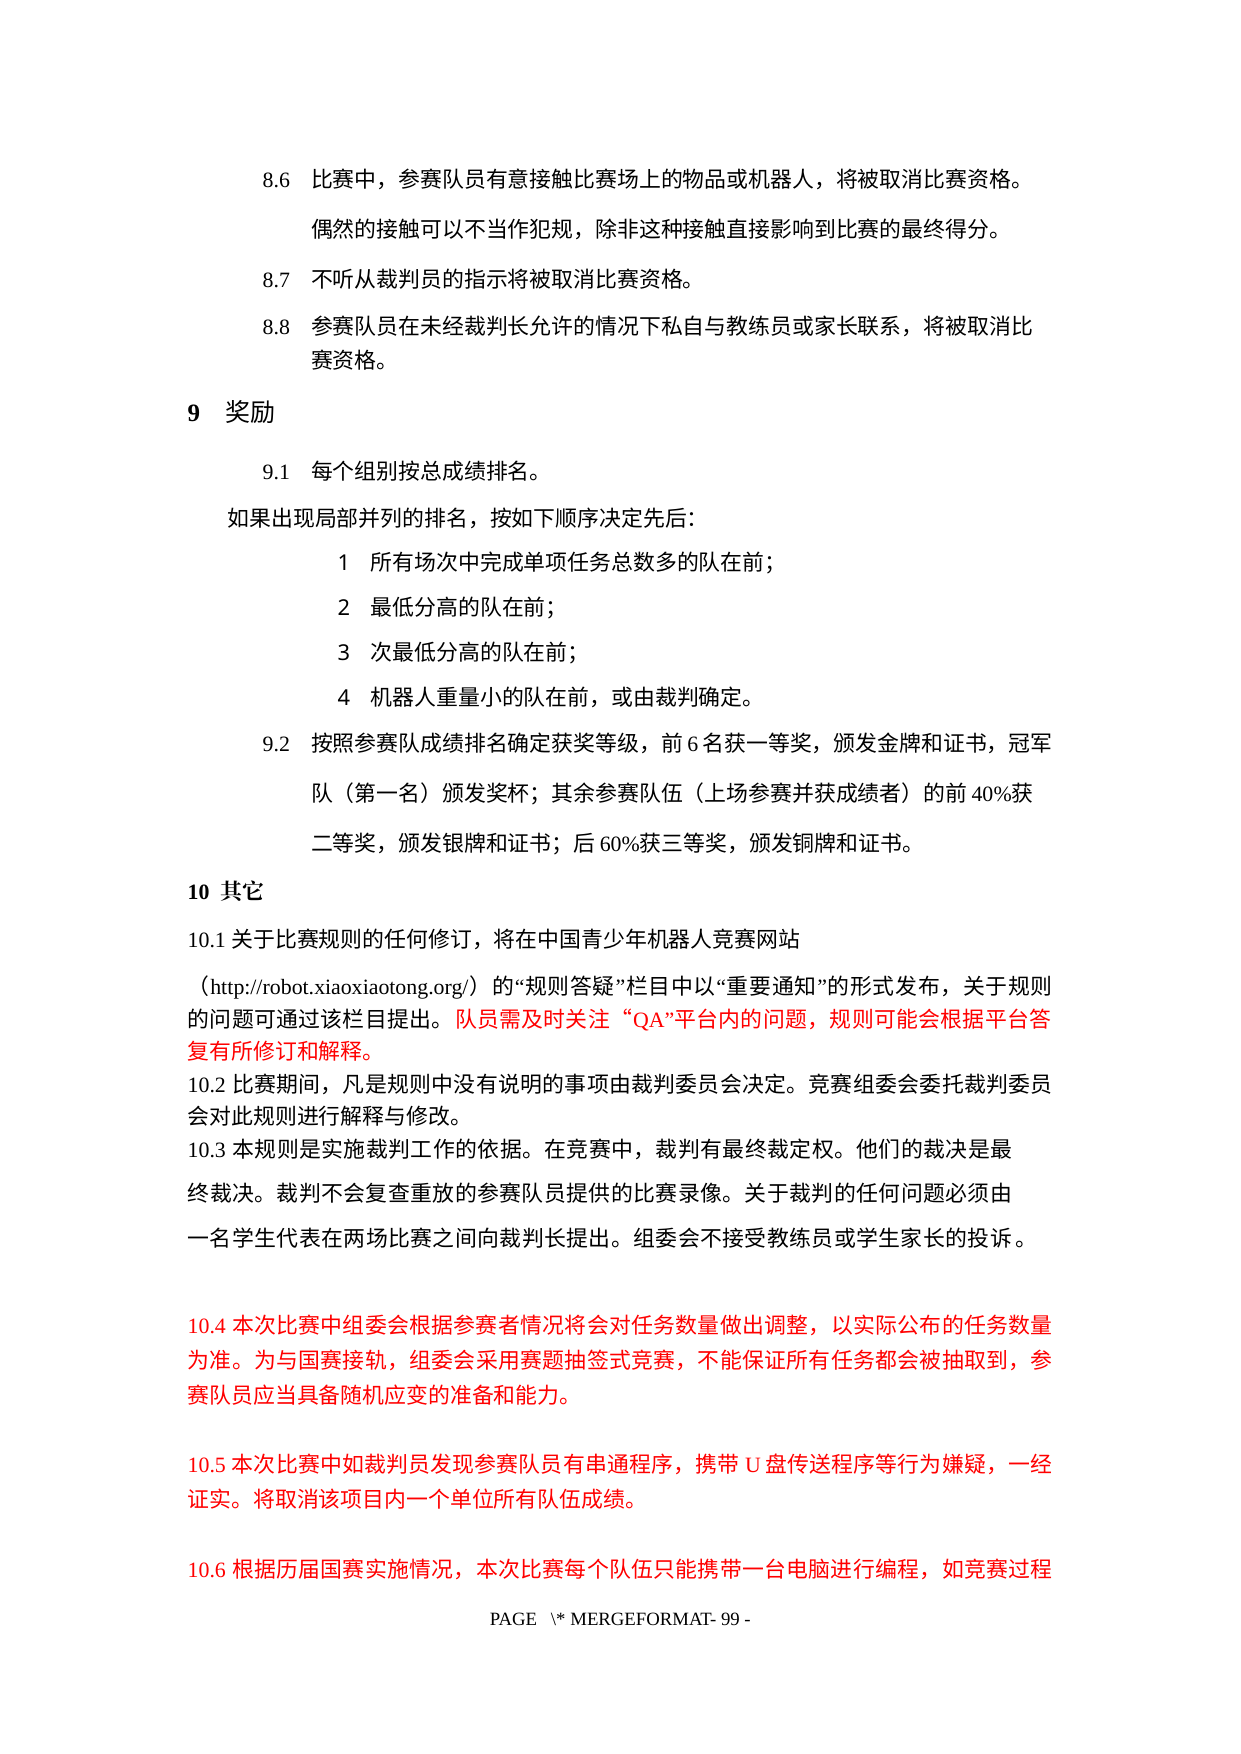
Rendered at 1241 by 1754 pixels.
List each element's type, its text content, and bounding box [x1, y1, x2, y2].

list 次最低分高的队在前； [337, 635, 1053, 667]
subtitle 10 其它 [187, 875, 802, 908]
list 比赛中，参赛队员有意接触比赛场上的物品或机器人，将被取消比赛资格。偶然的接触可以不当作犯规，除非这种接触直接影响到比赛的最终得分。 [262, 162, 1053, 244]
list 机器人重量小的队在前，或由裁判确定。 [337, 680, 1053, 712]
text 10.5 本次比赛中如裁判员发现参赛队员有串通程序，携带U盘传送程序等行为嫌疑，一经证实。将取消该项目内一个单位所有队伍成绩。 [187, 1447, 1053, 1514]
text 10.2 比赛期间，凡是规则中没有说明的事项由裁判委员会决定。竞赛组委会委托裁判委员会对此规则进行解释与修改。 [187, 1066, 1053, 1131]
text 10.4 本次比赛中组委会根据参赛者情况将会对任务数量做出调整，以实际公布的任务数量为准。为与国赛接轨，组委会采用赛题抽签式竞赛，不能保证所有任务都会被抽取到，参赛队员应当具备随机应变的准备和能力。 [187, 1308, 1053, 1410]
list 奖励 [187, 378, 1053, 443]
text 10.3 本规则是实施裁判工作的依据。在竞赛中，裁判有最终裁定权。他们的裁决是最终裁决。裁判不会复查重放的参赛队员提供的比赛录像。关于裁判的任何问题必须由一名学生代表在两场比赛之间向裁判长提出。组委会不接受教练员或学生家长的投诉。 [187, 1131, 1015, 1298]
list 参赛队员在未经裁判长允许的情况下私自与教练员或家长联系，将被取消比赛资格。 [262, 309, 1053, 376]
text （http://robot.xiaoxiaotong.org/）的“规则答疑”栏目中以“重要通知”的形式发布，关于规则的问题可通过该栏目提出。队员需及时关注“QA”平台内的问题，规则可能会根据平台答复有所修订和解释。 [187, 969, 1053, 1066]
text 10.1 关于比赛规则的任何修订，将在中国青少年机器人竞赛网站 [187, 922, 1053, 954]
list 按照参赛队成绩排名确定获奖等级，前6名获一等奖，颁发金牌和证书，冠军队（第一名）颁发奖杯；其余参赛队伍（上场参赛并获成绩者）的前40%获二等奖，颁发银牌和证书；后60%获三等奖，颁发铜牌和证书。 [262, 726, 1053, 858]
list 不听从裁判员的指示将被取消比赛资格。 [262, 261, 1053, 294]
text 如果出现局部并列的排名，按如下顺序决定先后： [227, 501, 1053, 533]
list 最低分高的队在前； [337, 589, 1053, 622]
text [187, 1552, 1053, 1584]
list 所有场次中完成单项任务总数多的队在前； [337, 544, 1053, 577]
list 每个组别按总成绩排名。 [262, 454, 1053, 486]
